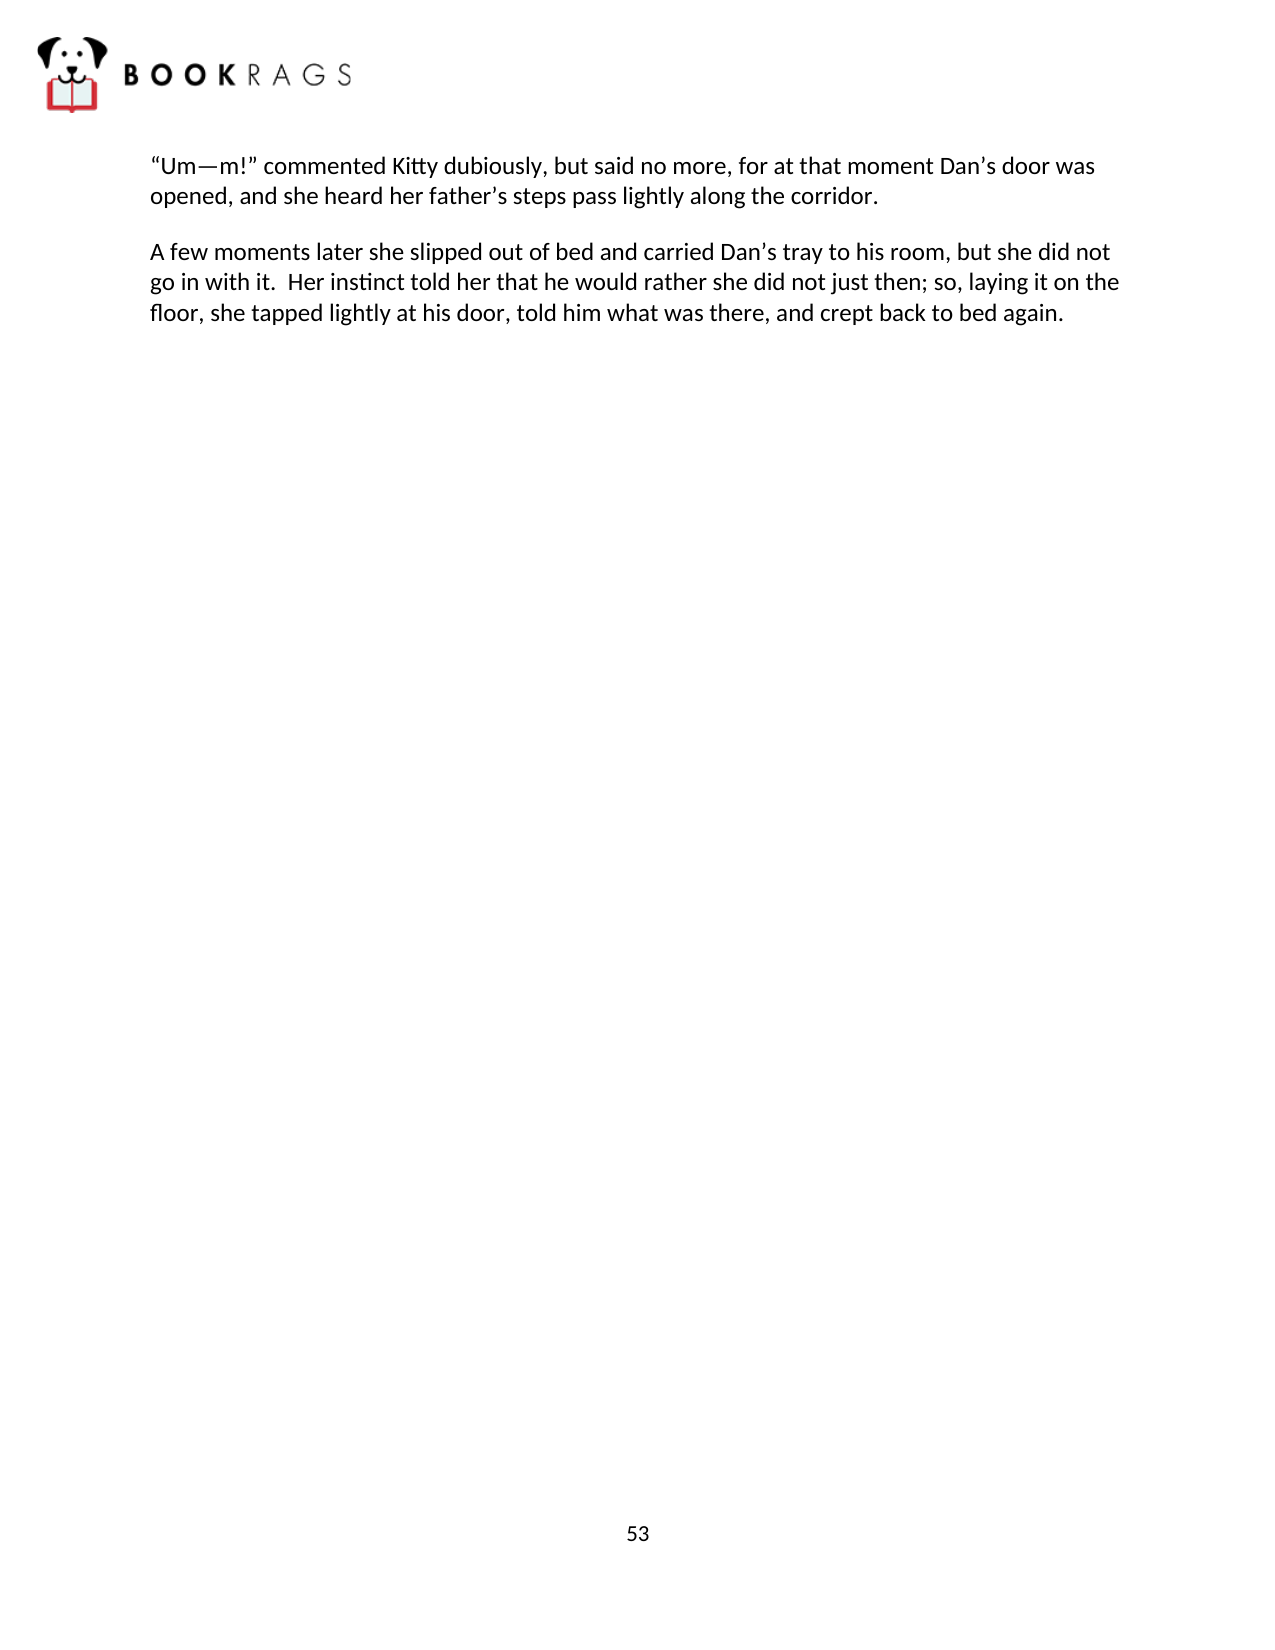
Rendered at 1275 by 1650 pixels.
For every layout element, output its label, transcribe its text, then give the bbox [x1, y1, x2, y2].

text “Um—­m!” commented Kitty dubiously, but said no more, for at that moment Dan’s door was opened, and she heard her father’s steps pass lightly along the corridor. [150, 150, 1125, 211]
picture [37, 37, 351, 113]
text A few moments later she slipped out of bed and carried Dan’s tray to his room, but she did not go in with it. Her instinct told her that he would rather she did not just then; so, laying it on the floor, she tapped lightly at his door, told him what was there, and crept back to bed again. [150, 236, 1125, 328]
